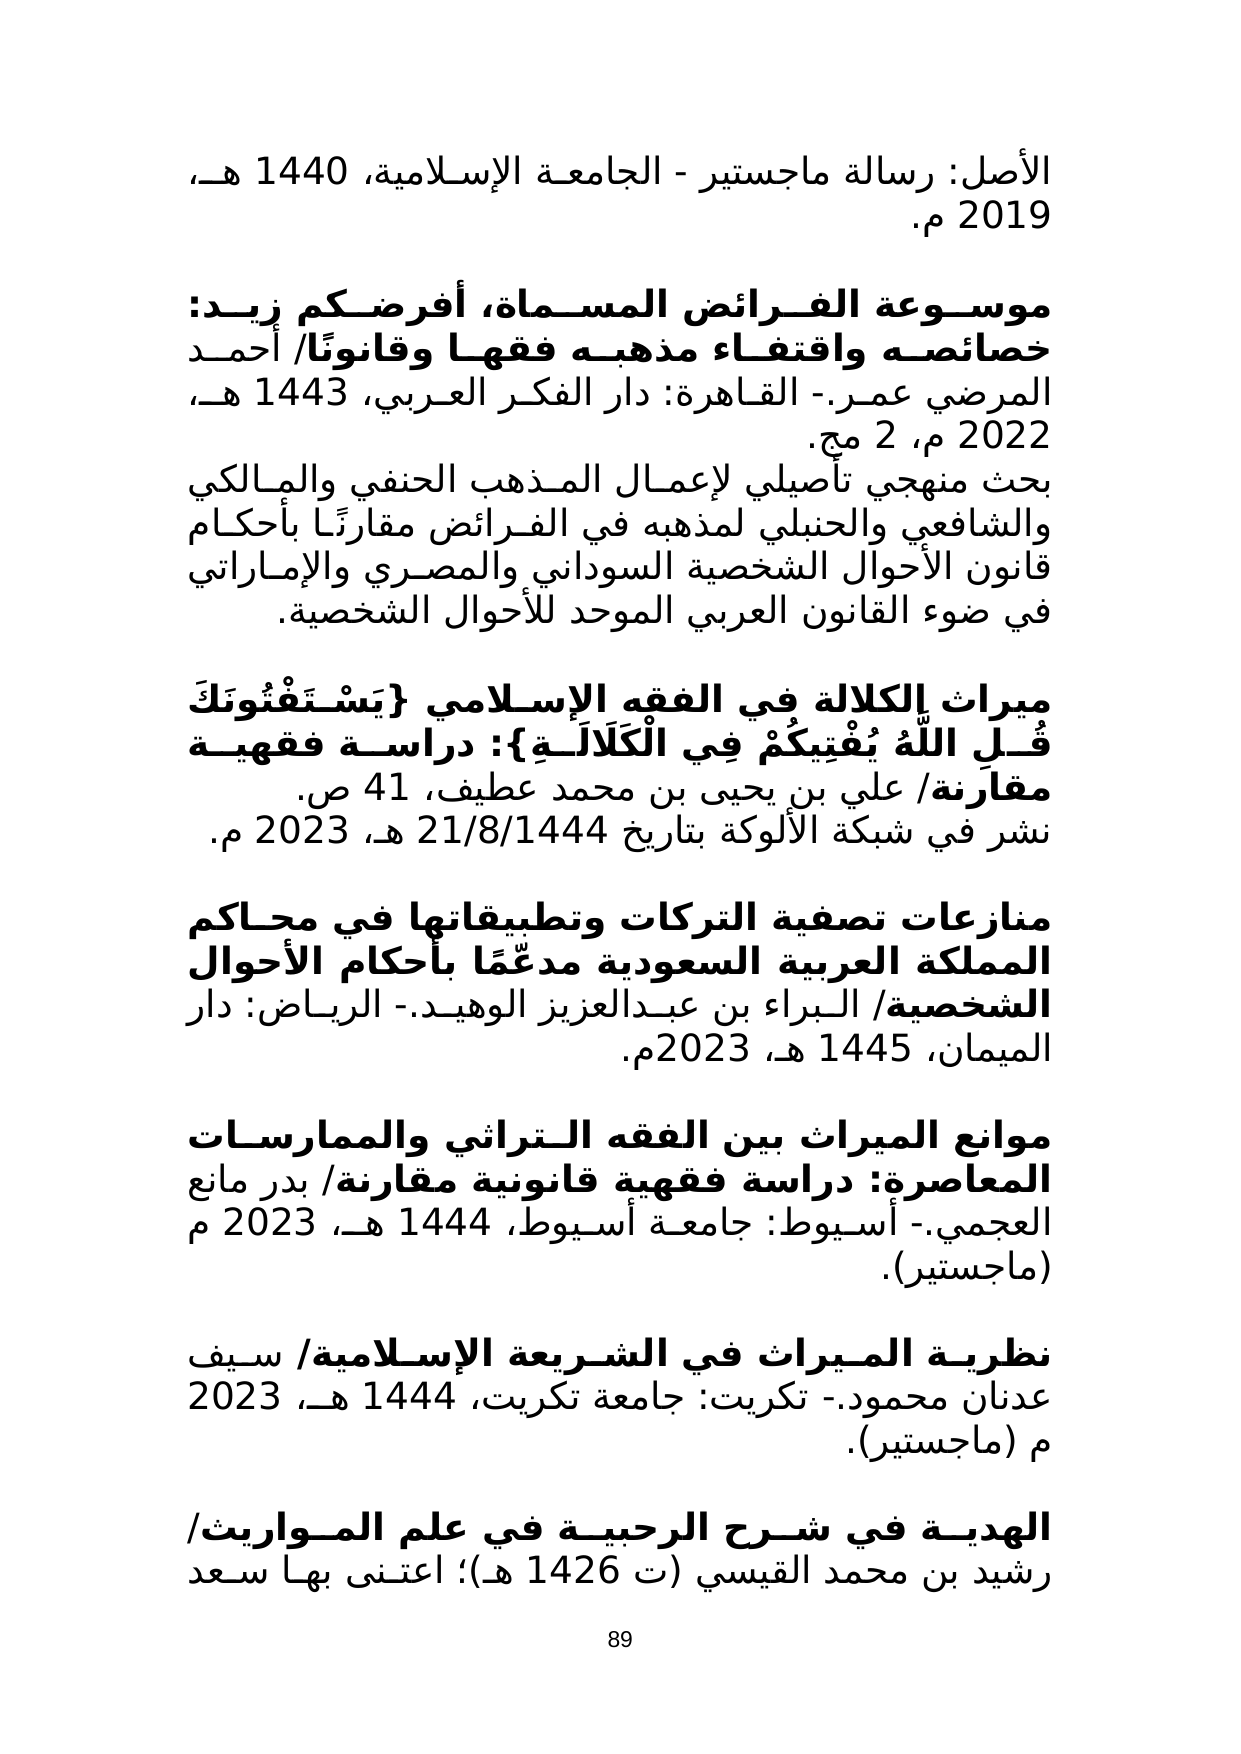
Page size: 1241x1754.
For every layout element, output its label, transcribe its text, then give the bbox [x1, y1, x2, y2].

text الأصل: رسالة ماجستير - الجامعة الإسلامية، 1440 هـ، 2019 م. [187, 150, 1053, 237]
text منازعات تصفية التركات وتطبيقاتها في محاكم المملكة العربية السعودية مدعّمًا بأحكام الأحوال الشخصية/ البراء بن عبدالعزيز الوهيد.- الرياض: دار الميمان، 1445 هـ، 2023م. [187, 896, 1053, 1070]
text نشر في شبكة الألوكة بتاريخ 21/8/1444 هـ، 2023 م. [187, 809, 1053, 853]
text بحث منهجي تأصيلي لإعمال المذهب الحنفي والمالكي والشافعي والحنبلي لمذهبه في الفرائض مقارنًا بأحكام قانون الأحوال الشخصية السوداني والمصري والإماراتي في ضوء القانون العربي الموحد للأحوال الشخصية. [187, 458, 1053, 632]
text ميراث الكلالة في الفقه الإسلامي {يَسْتَفْتُونَكَ قُلِ اللَّهُ يُفْتِيكُمْ فِي الْكَلَالَةِ}: دراسة فقهية مقارنة/ علي بن يحيى بن محمد عطيف، 41 ص. [187, 678, 1053, 809]
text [187, 1505, 1053, 1593]
text موسوعة الفرائض المسماة، أفرضكم زيد: خصائصه واقتفاء مذهبه فقها وقانونًا/ أحمد المرضي عمر.- القاهرة: دار الفكر العربي، 1443 هـ، 2022 م، 2 مج. [187, 283, 1053, 458]
text موانع الميراث بين الفقه التراثي والممارسات المعاصرة: دراسة فقهية قانونية مقارنة/ بدر مانع العجمي.- أسيوط: جامعة أسيوط، 1444 هـ، 2023 م (ماجستير). [187, 1113, 1053, 1288]
text نظرية الميراث في الشريعة الإسلامية/ سيف عدنان محمود.- تكريت: جامعة تكريت، 1444 هـ، 2023 م (ماجستير). [187, 1331, 1053, 1462]
